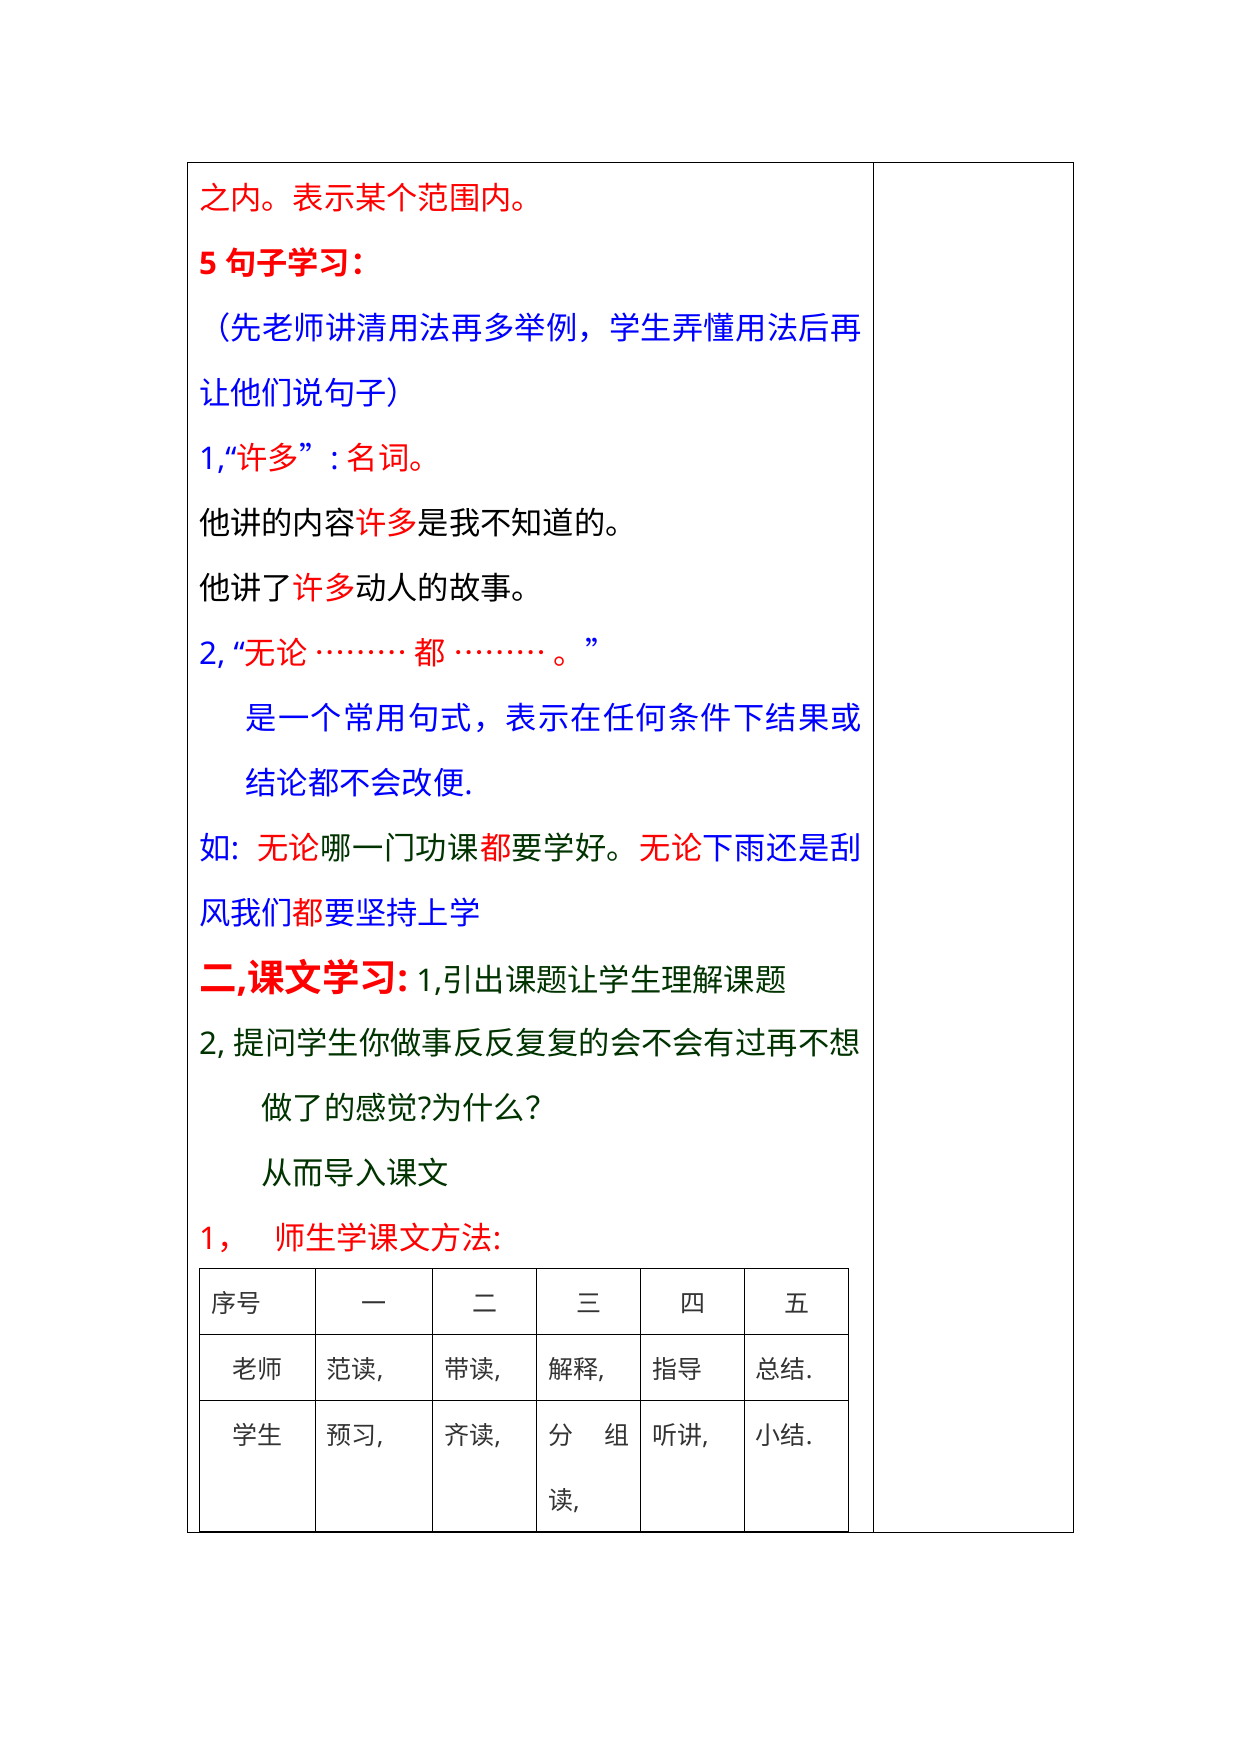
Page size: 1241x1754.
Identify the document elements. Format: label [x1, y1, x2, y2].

table_cell [874, 163, 1073, 1532]
table_cell [188, 163, 873, 1532]
